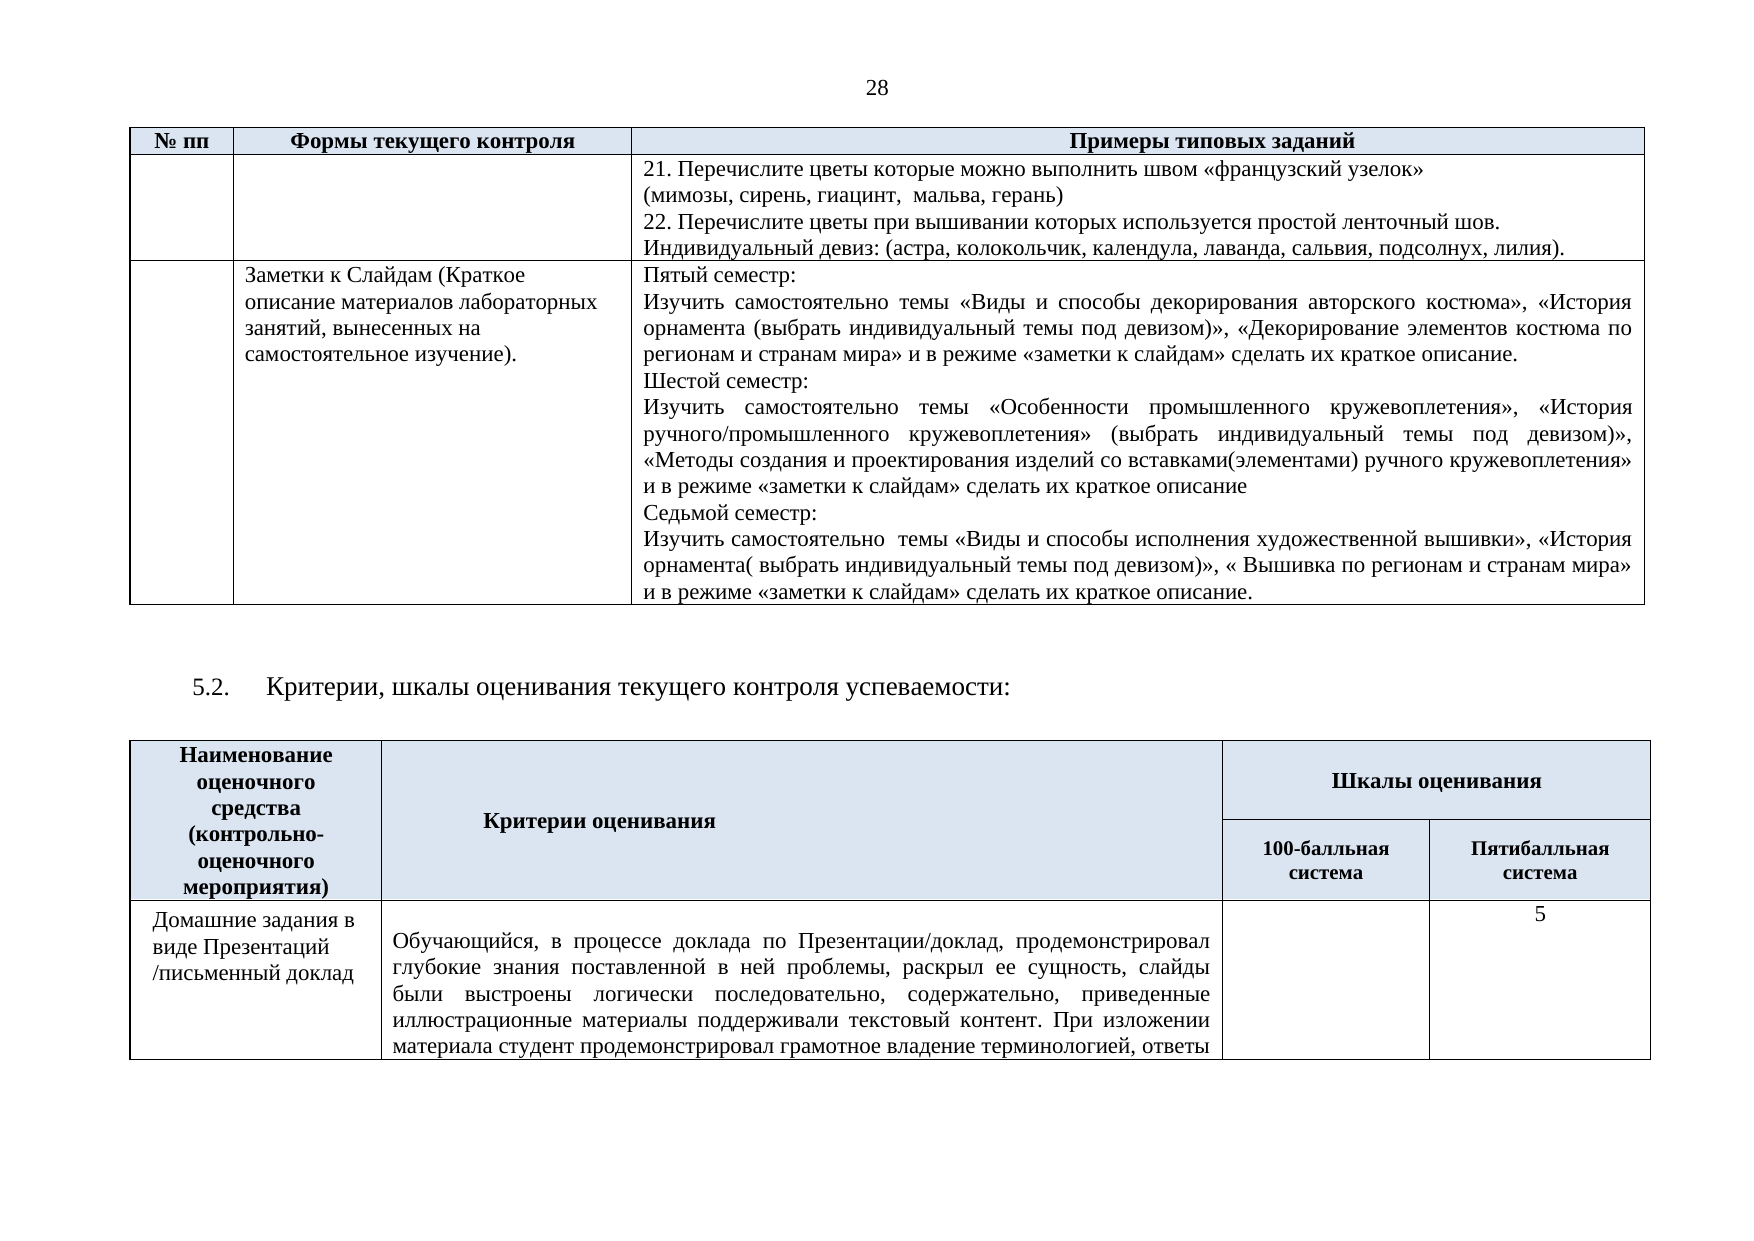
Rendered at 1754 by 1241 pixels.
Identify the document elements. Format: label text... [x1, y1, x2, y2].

table_header № пп [131, 128, 233, 154]
subtitle Критерии, шкалы оценивания текущего контроля успеваемости: [192, 670, 1636, 701]
table_cell [131, 261, 233, 604]
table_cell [382, 901, 1222, 1059]
table_cell Заметки к Слайдам (Краткое описание материалов лабораторных занятий, вынесенных на самостоятельное изучение). [234, 261, 631, 604]
table_cell [131, 155, 233, 260]
table_header Формы текущего контроля [234, 128, 631, 154]
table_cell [234, 155, 631, 260]
table_cell Пятый семестр: Изучить самостоятельно темы «Виды и способы декорирования авторского костюма», «История орнамента (выбрать индивидуальный темы под девизом)», «Декорирование элементов костюма по регионам и странам мира» и в режиме «заметки к слайдам» сделать их краткое описание. Шестой семестр: Изучить самостоятельно темы «Особенности промышленного кружевоплетения», «История ручного/промышленного кружевоплетения» (выбрать индивидуальный темы под девизом)», «Методы создания и проектирования изделий со вставками(элементами) ручного кружевоплетения» и в режиме «заметки к слайдам» сделать их краткое описание Седьмой семестр: Изучить самостоятельно темы «Виды и способы исполнения художественной вышивки», «История орнамента( выбрать индивидуальный темы под девизом)», « Вышивка по регионам и странам мира» и в режиме «заметки к слайдам» сделать их краткое описание. [632, 261, 1644, 604]
table_header Примеры типовых заданий [632, 128, 1644, 154]
table_header Критерии оценивания [382, 741, 1222, 899]
table_header Наименование оценочного средства (контрольно-оценочного мероприятия) [131, 741, 381, 899]
table_cell Пятибалльная система [1430, 820, 1650, 899]
table_header Шкалы оценивания [1223, 741, 1650, 819]
table_cell 5 [1430, 901, 1650, 1059]
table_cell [632, 155, 1644, 260]
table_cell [131, 901, 381, 1059]
table_cell 100-балльная система [1223, 820, 1429, 899]
table_cell [1223, 901, 1429, 1059]
